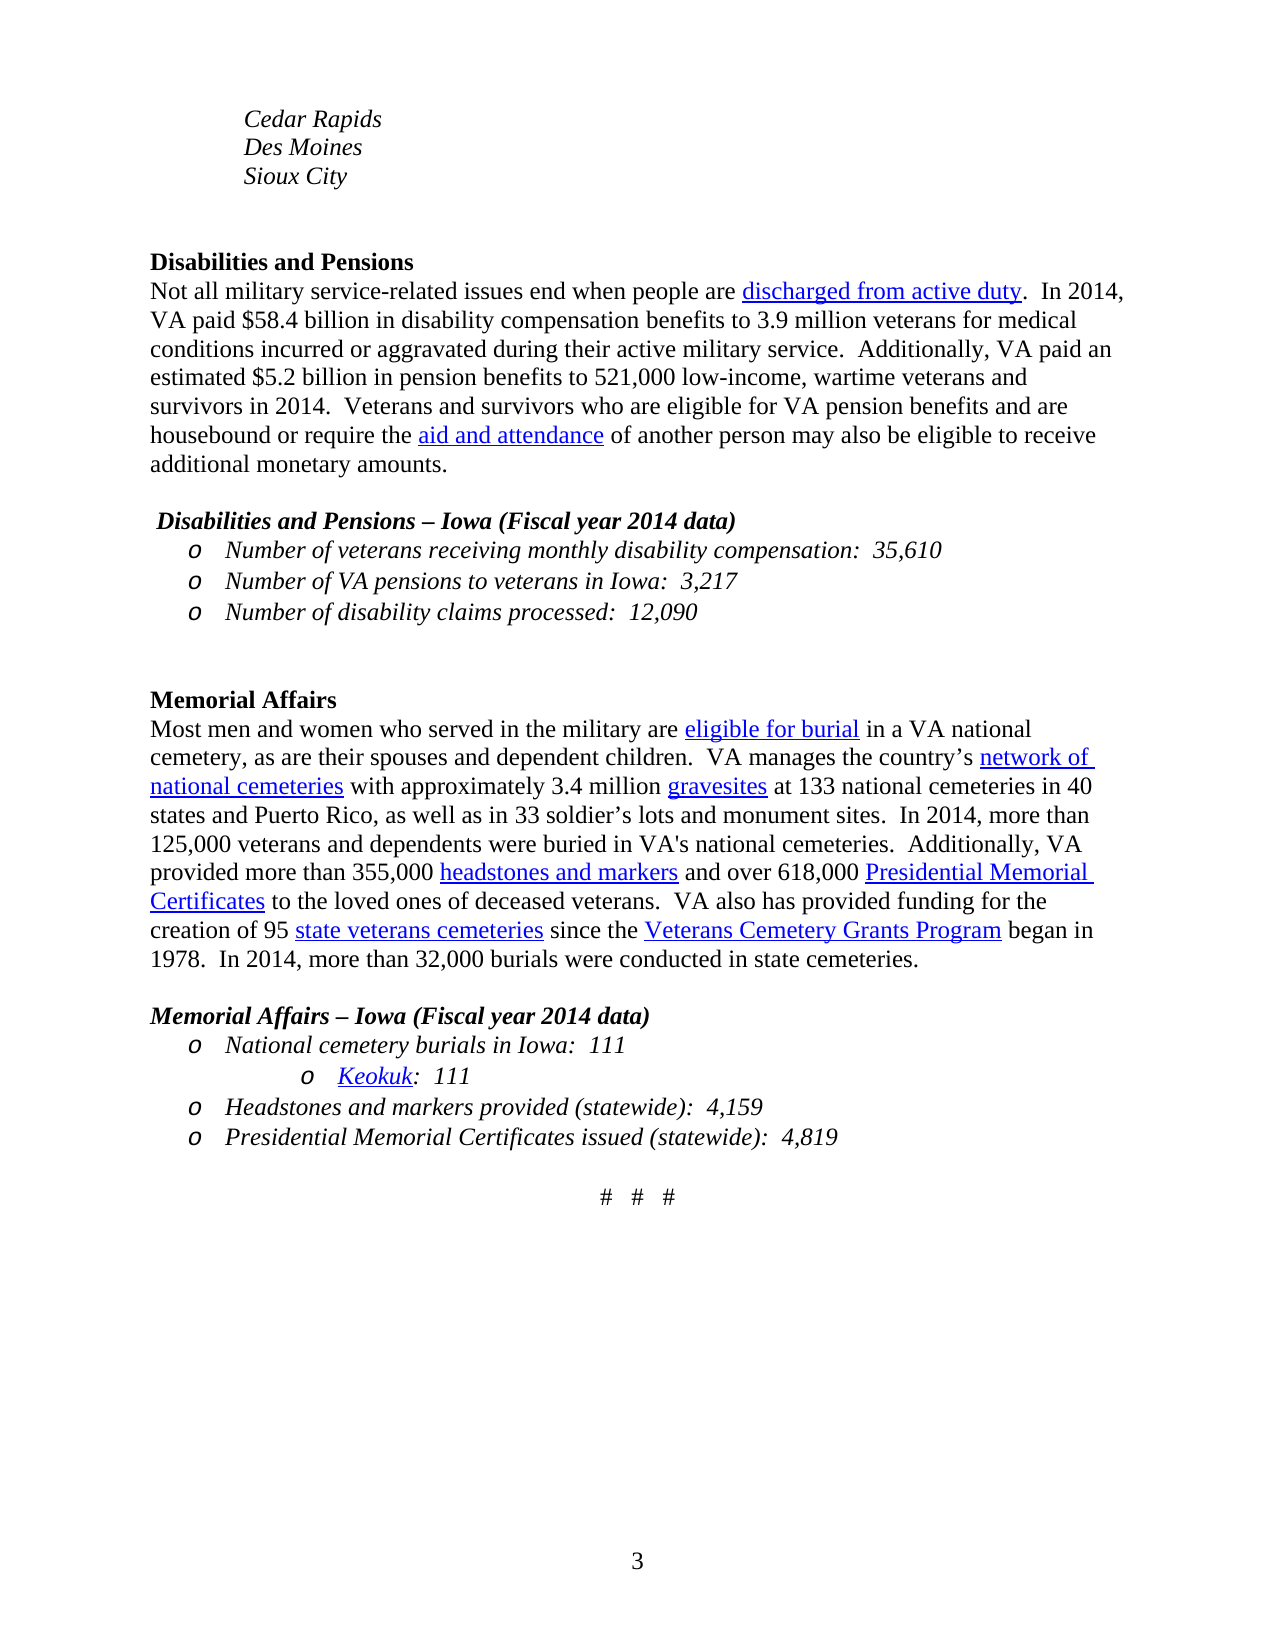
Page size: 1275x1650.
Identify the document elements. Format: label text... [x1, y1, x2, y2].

list Not all military service-related issues end when people are discharged from active duty. In 2014, VA paid $58.4 billion in disability compensation benefits to 3.9 million veterans for medical conditions incurred or aggravated during their active military service. Additionally, VA paid an estimated $5.2 billion in pension benefits to 521,000 low-income, wartime veterans and survivors in 2014. Veterans and survivors who are eligible for VA pension benefits and are housebound or require the aid and attendance of another person may also be eligible to receive additional monetary amounts. [150, 276, 1125, 477]
list Sioux City [244, 161, 1125, 190]
list Keokuk: 111 [300, 1061, 1125, 1092]
list Headstones and markers provided (statewide): 4,159 [187, 1092, 1125, 1122]
list Cedar Rapids [244, 104, 1125, 132]
list # # # [150, 1182, 1125, 1211]
subtitle Disabilities and Pensions [150, 247, 1125, 276]
list Number of VA pensions to veterans in Iowa: 3,217 [187, 566, 1125, 597]
list Number of veterans receiving monthly disability compensation: 35,610 [187, 535, 1125, 566]
list Number of disability claims processed: 12,090 [187, 597, 1125, 627]
subtitle Memorial Affairs – Iowa (Fiscal year 2014 data) [150, 1001, 1125, 1030]
list Des Moines [244, 132, 1125, 161]
list Most men and women who served in the military are eligible for burial in a VA national cemetery, as are their spouses and dependent children. VA manages the country’s network of national cemeteries with approximately 3.4 million gravesites at 133 national cemeteries in 40 states and Puerto Rico, as well as in 33 soldier’s lots and monument sites. In 2014, more than 125,000 veterans and dependents were buried in VA's national cemeteries. Additionally, VA provided more than 355,000 headstones and markers and over 618,000 Presidential Memorial Certificates to the loved ones of deceased veterans. VA also has provided funding for the creation of 95 state veterans cemeteries since the Veterans Cemetery Grants Program began in 1978. In 2014, more than 32,000 burials were conducted in state cemeteries. [150, 714, 1125, 972]
list Presidential Memorial Certificates issued (statewide): 4,819 [187, 1122, 1125, 1153]
subtitle Disabilities and Pensions – Iowa (Fiscal year 2014 data) [150, 506, 1125, 535]
list National cemetery burials in Iowa: 111 [187, 1030, 1125, 1061]
subtitle Memorial Affairs [150, 685, 1125, 714]
